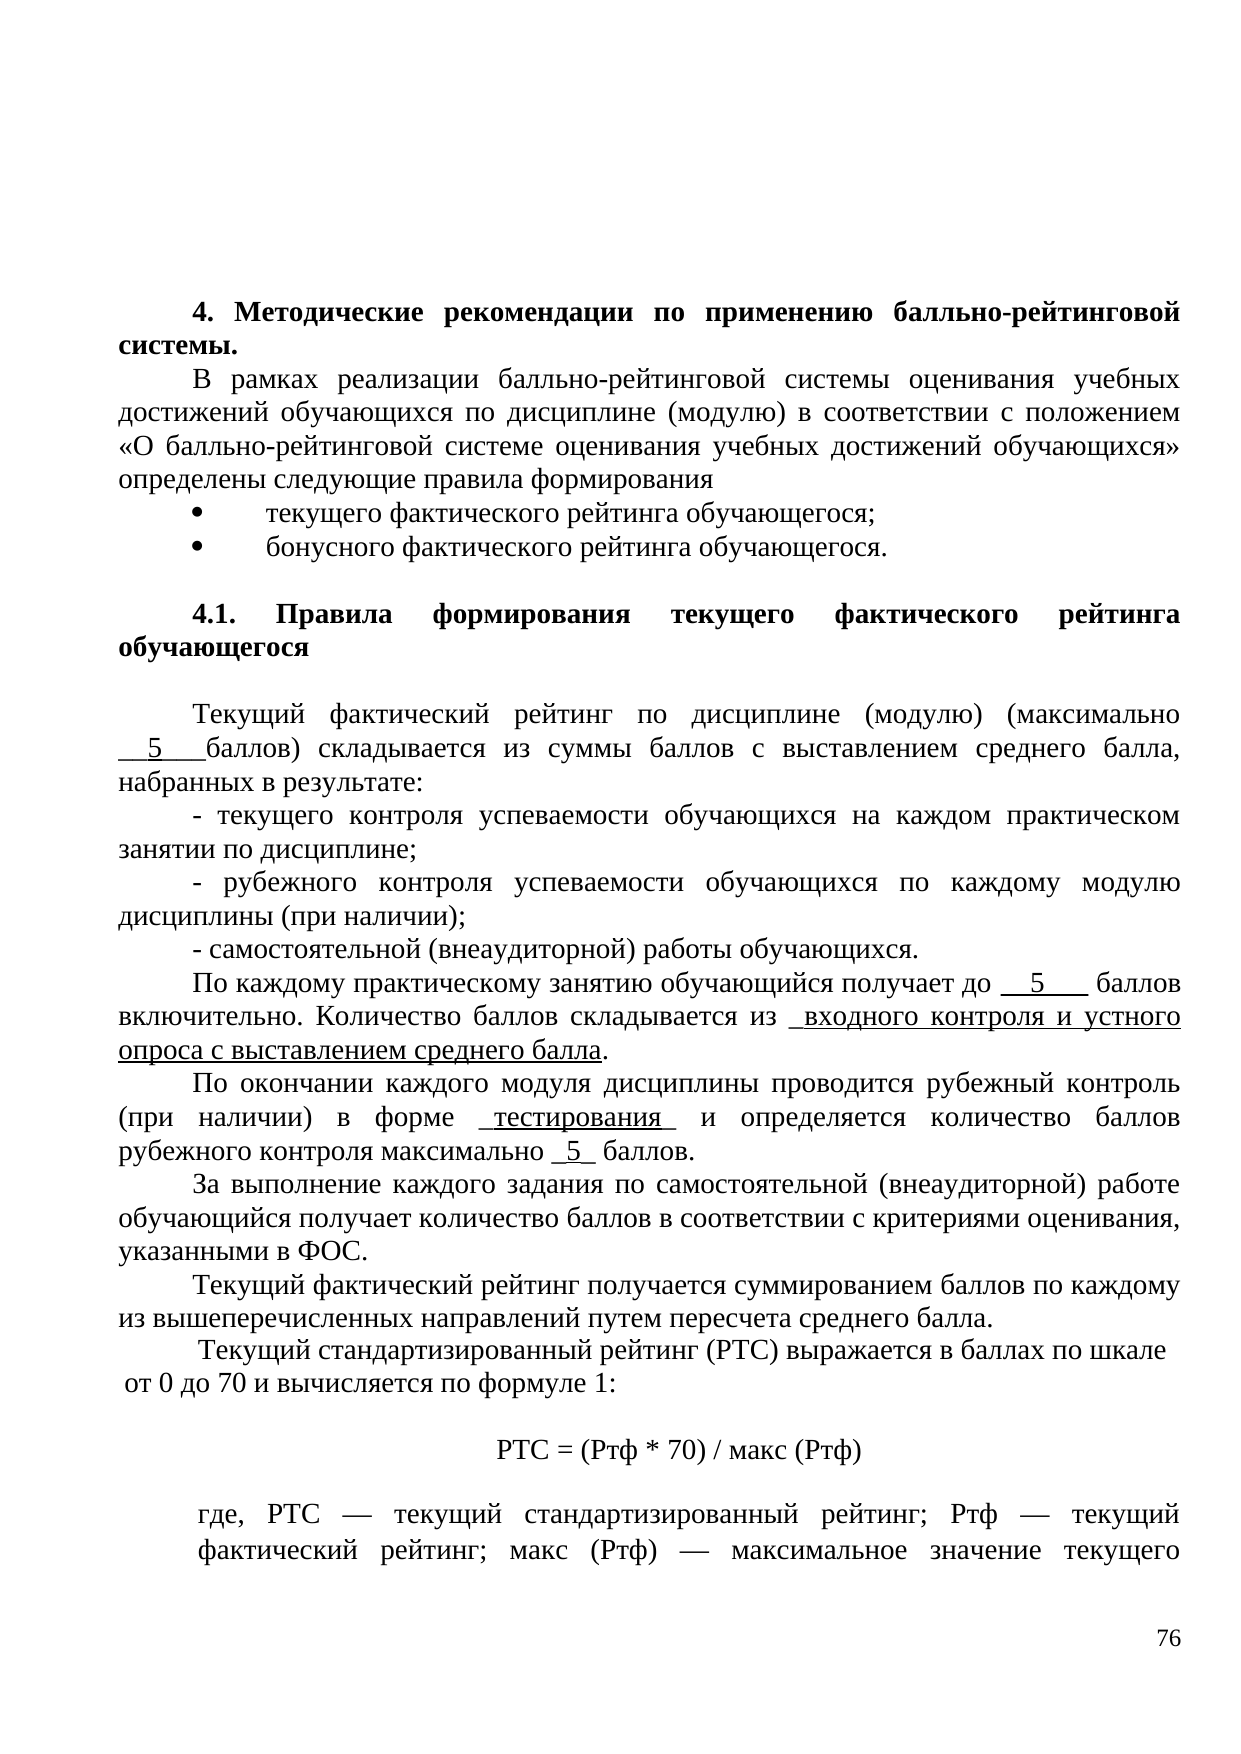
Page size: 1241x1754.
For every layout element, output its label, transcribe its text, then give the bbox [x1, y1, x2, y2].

text - самостоятельной (внеаудиторной) работы обучающихся. [118, 931, 1181, 965]
text За выполнение каждого задания по самостоятельной (внеаудиторной) работе обучающийся получает количество баллов в соответствии с критериями оценивания, указанными в ФОС. [118, 1166, 1181, 1267]
list 4. Методические рекомендации по применению балльно-рейтинговой системы. [118, 294, 1181, 361]
text Текущий стандартизированный рейтинг (РТС) выражается в баллах по шкале от 0 до 70 и вычисляется по формуле 1: [124, 1334, 1181, 1399]
list текущего фактического рейтинга обучающегося; [118, 495, 1181, 529]
text В рамках реализации балльно-рейтинговой системы оценивания учебных достижений обучающихся по дисциплине (модулю) в соответствии с положением «О балльно-рейтинговой системе оценивания учебных достижений обучающихся» определены следующие правила формирования [118, 361, 1181, 495]
text - текущего контроля успеваемости обучающихся на каждом практическом занятии по дисциплине; [118, 797, 1181, 864]
text Текущий фактический рейтинг получается суммированием баллов по каждому из вышеперечисленных направлений путем пересчета среднего балла. [118, 1267, 1181, 1334]
text По окончании каждого модуля дисциплины проводится рубежный контроль (при наличии) в форме _тестирования_ и определяется количество баллов рубежного контроля максимально _5_ баллов. [118, 1066, 1181, 1166]
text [198, 1496, 1181, 1566]
text - рубежного контроля успеваемости обучающихся по каждому модулю дисциплины (при наличии); [118, 864, 1181, 931]
text РТС = (Ртф * 70) / макс (Ртф) [177, 1432, 1181, 1465]
list бонусного фактического рейтинга обучающегося. [118, 529, 1181, 562]
text Текущий фактический рейтинг по дисциплине (модулю) (максимально __5___баллов) складывается из суммы баллов с выставлением среднего балла, набранных в результате: [118, 697, 1181, 797]
text 4.1. Правила формирования текущего фактического рейтинга обучающегося [118, 596, 1181, 663]
text По каждому практическому занятию обучающийся получает до __5___ баллов включительно. Количество баллов складывается из _входного контроля и устного опроса с выставлением среднего балла. [118, 965, 1181, 1066]
